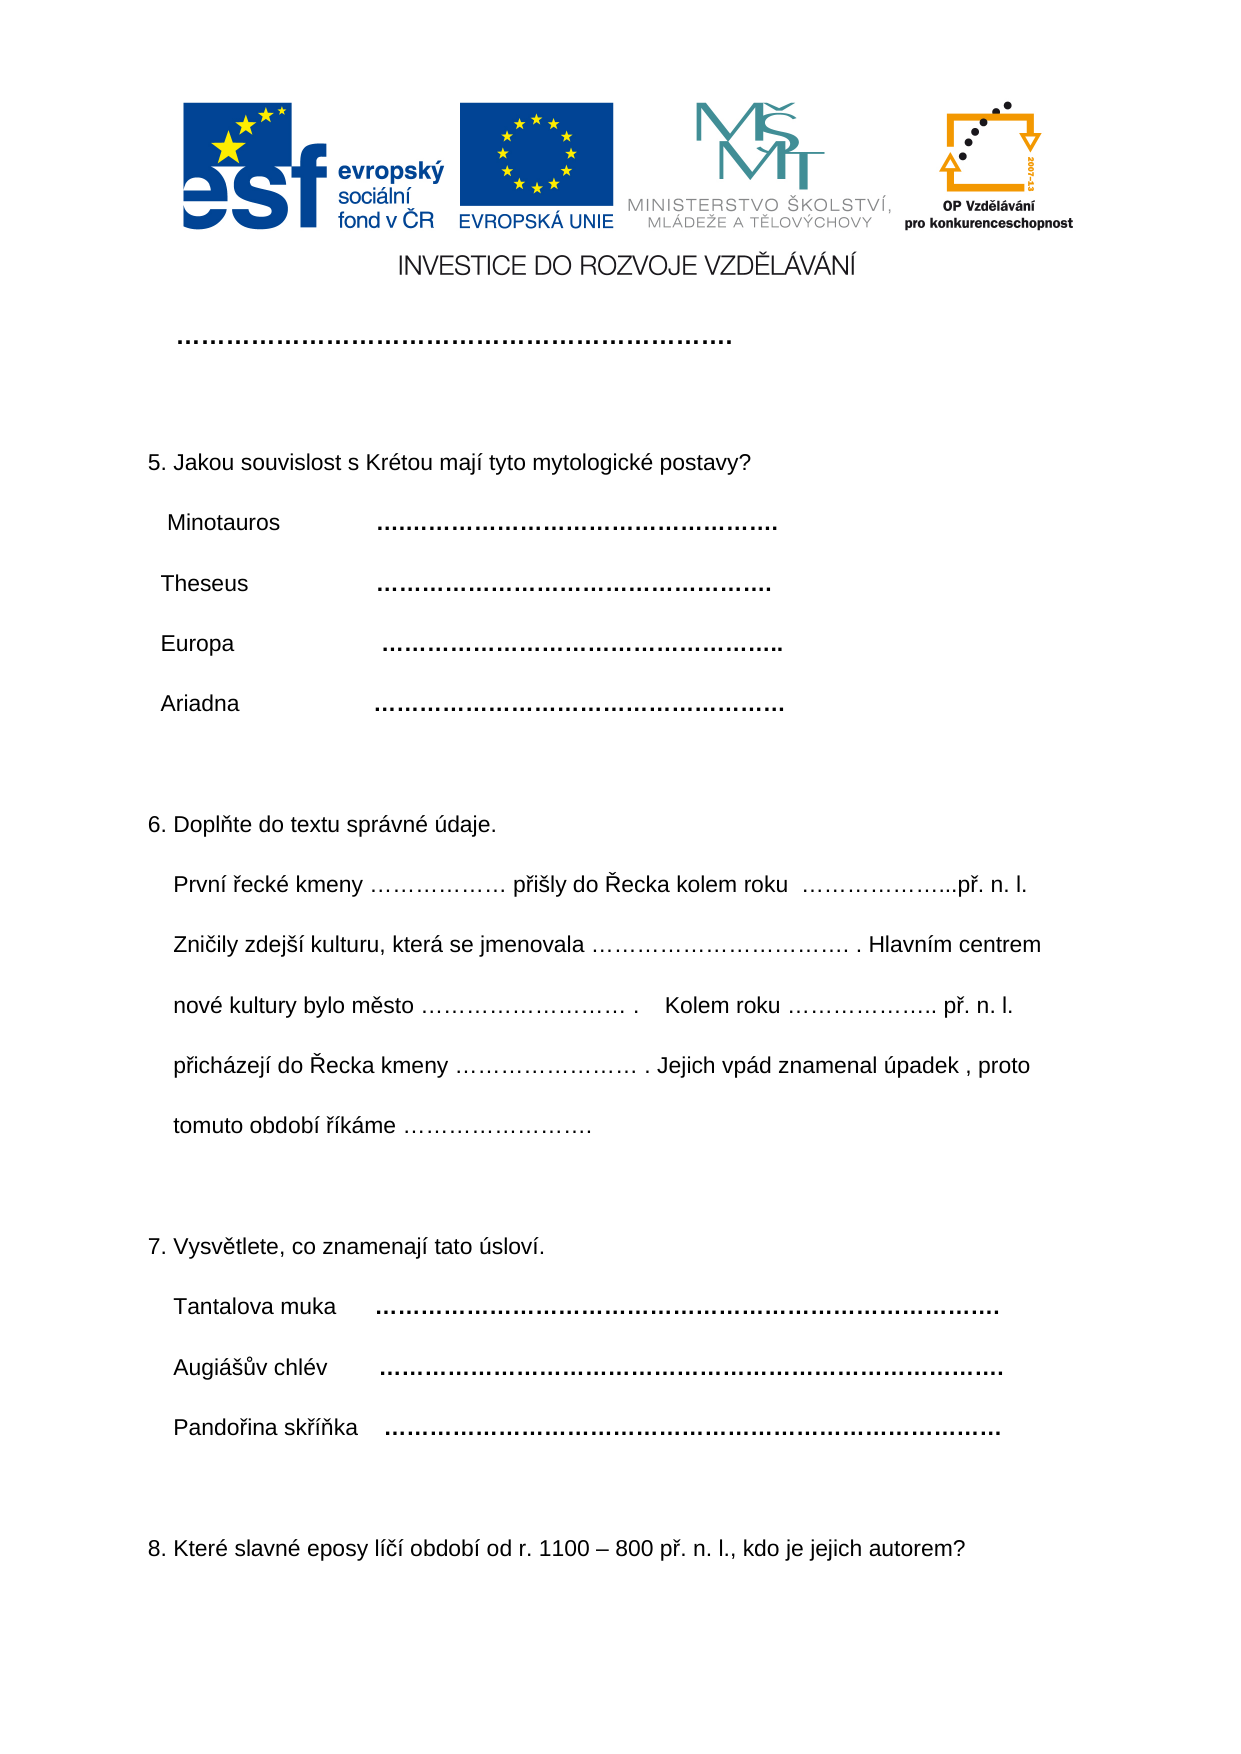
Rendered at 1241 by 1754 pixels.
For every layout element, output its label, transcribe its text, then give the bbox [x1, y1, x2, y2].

text nové kultury bylo město ……………………… . Kolem roku ……………….. př. n. l. [148, 992, 1093, 1018]
text tomuto období říkáme ……………………. [148, 1112, 1093, 1139]
text Europa …………………………………………….. [148, 630, 1093, 656]
text Theseus ……………………………………………. [148, 569, 1093, 596]
text …………………………………………………………. [148, 102, 1093, 350]
picture [136, 62, 1134, 307]
text 5. Jakou souvislost s Krétou mají tyto mytologické postavy? [148, 449, 1093, 475]
text Augiášův chlév ………………………………………………………………………. [148, 1354, 1093, 1380]
text 7. Vysvětlete, co znamenají tato úsloví. [148, 1233, 1093, 1259]
text 6. Doplňte do textu správné údaje. [148, 811, 1093, 837]
text 8. Které slavné eposy líčí období od r. 1100 – 800 př. n. l., kdo je jejich autorem? [148, 1534, 1093, 1561]
text přicházejí do Řecka kmeny …………………… . Jejich vpád znamenal úpadek , proto [148, 1052, 1093, 1078]
text První řecké kmeny ……………… přišly do Řecka kolem roku ………………...př. n. l. [148, 871, 1093, 897]
text Pandořina skříňka ……………………………………………………………………… [148, 1414, 1093, 1440]
text Minotauros ….…………………………………………. [148, 509, 1093, 536]
text Tantalova muka ………………………………………………………………………. [148, 1293, 1093, 1320]
text Zničily zdejší kulturu, která se jmenovala ……………………………. . Hlavním centrem [148, 931, 1093, 958]
text Ariadna ……………………………………………… [148, 690, 1093, 717]
